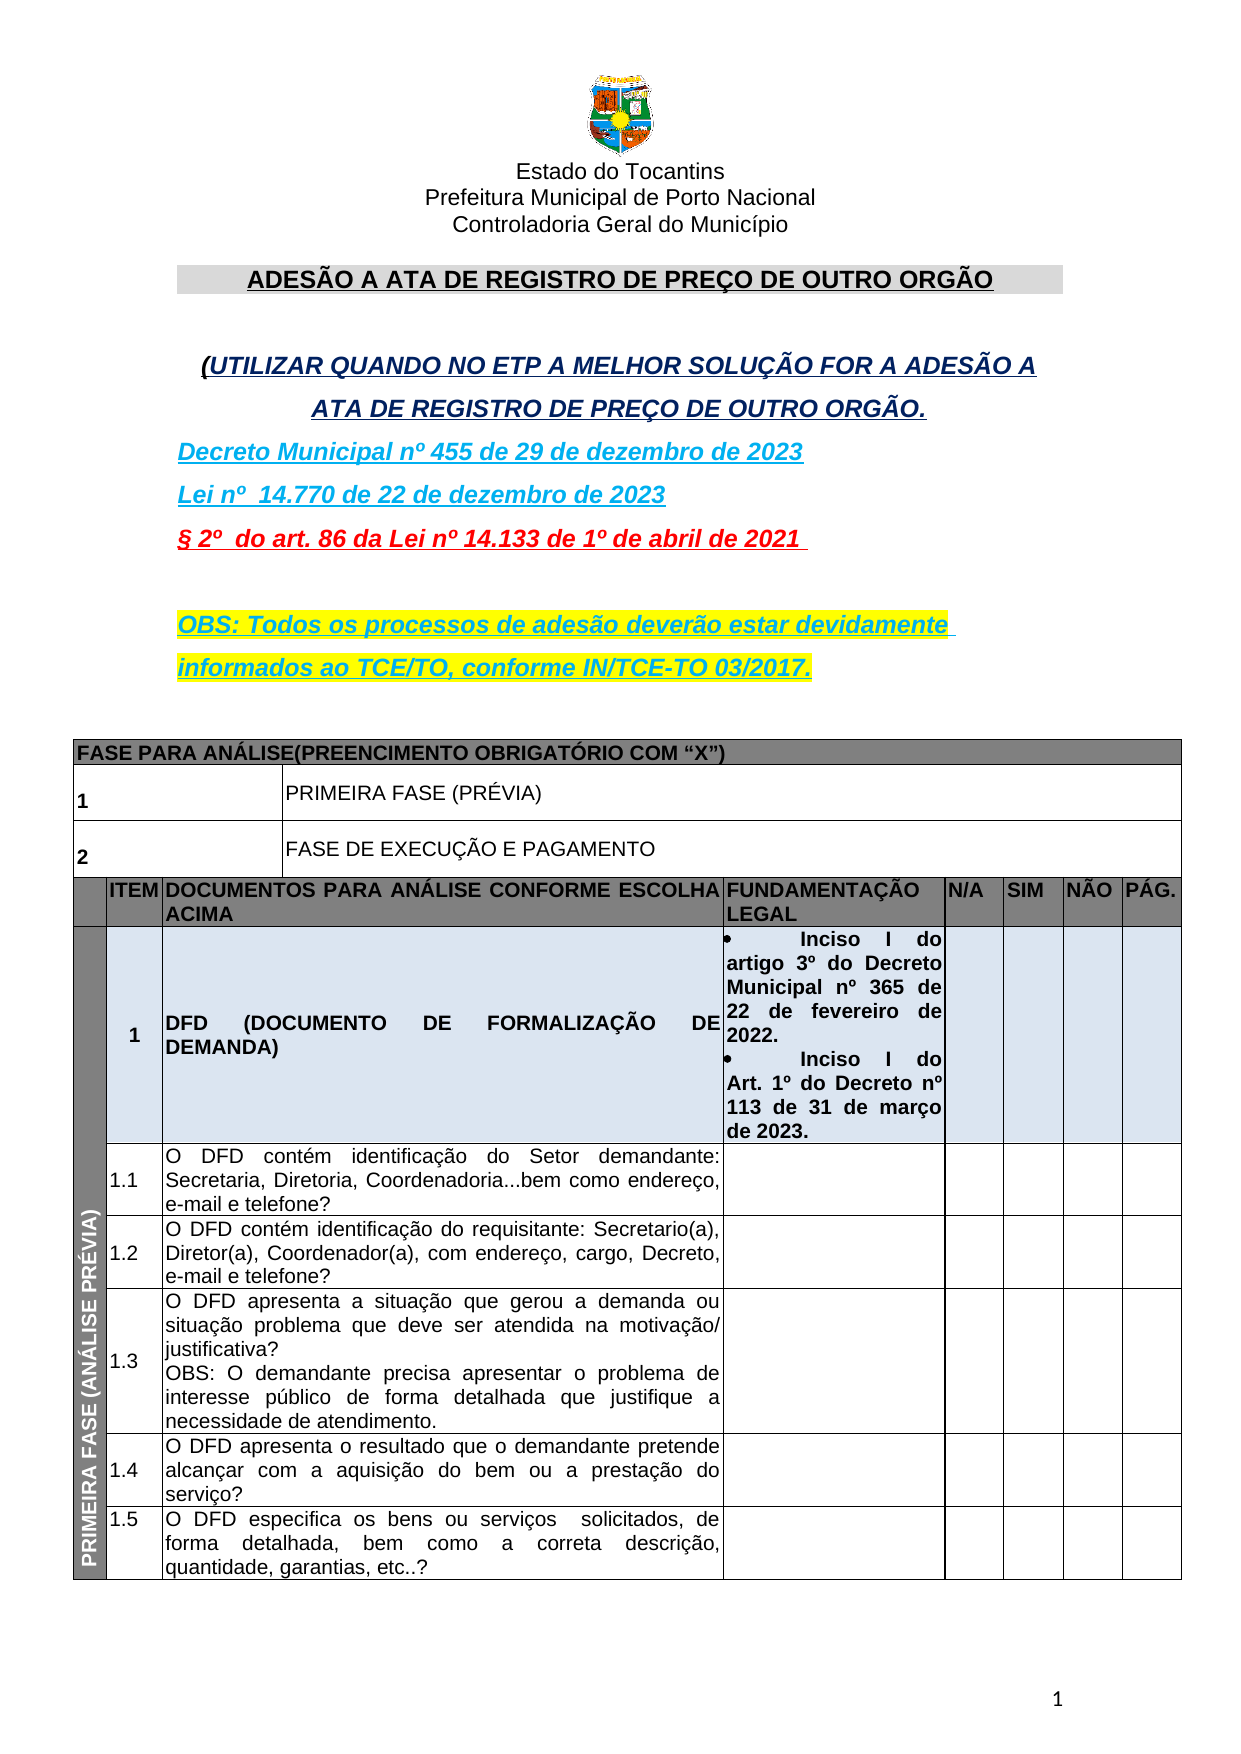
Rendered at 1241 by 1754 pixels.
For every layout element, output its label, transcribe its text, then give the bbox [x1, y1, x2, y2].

table_cell [946, 1507, 1003, 1579]
table_cell O DFD apresenta o resultado que o demandante pretende alcançar com a aquisição do bem ou a prestação do serviço? [163, 1434, 723, 1506]
table_cell DFD (DOCUMENTO DE FORMALIZAÇÃO DE DEMANDA) [163, 927, 723, 1142]
table_cell [74, 878, 106, 926]
table_cell O DFD apresenta a situação que gerou a demanda ou situação problema que deve ser atendida na motivação/ justificativa? OBS: O demandante precisa apresentar o problema de interesse público de forma detalhada que justifique a necessidade de atendimento. [163, 1289, 723, 1433]
table_cell SIM [1004, 878, 1063, 926]
table_cell [1064, 1434, 1122, 1506]
table_cell PRIMEIRA FASE (PRÉVIA) [283, 765, 1181, 820]
table_cell O DFD contém identificação do requisitante: Secretario(a), Diretor(a), Coordenador(a), com endereço, cargo, Decreto, e-mail e telefone? [163, 1216, 723, 1288]
text OBS: Todos os processos de adesão deverão estar devidamente informados ao TCE/TO, conforme IN/TCE-TO 03/2017. [177, 610, 1063, 682]
table_cell [1123, 1289, 1181, 1433]
table_cell 1 [74, 765, 282, 820]
table_cell [1064, 927, 1122, 1142]
table_cell 1.3 [107, 1289, 162, 1433]
table_cell ITEM [107, 878, 162, 926]
table_cell 1.5 [107, 1507, 162, 1579]
table_cell [946, 1144, 1003, 1215]
table_cell [1004, 1216, 1063, 1288]
table_cell [724, 1434, 944, 1506]
table_cell [1004, 1434, 1063, 1506]
table_cell [1064, 1507, 1122, 1579]
table_cell [1004, 1507, 1063, 1579]
table_cell 1.2 [107, 1216, 162, 1288]
table_cell N/A [946, 878, 1003, 926]
table_cell O DFD especifica os bens ou serviços solicitados, de forma detalhada, bem como a correta descrição, quantidade, garantias, etc..? [163, 1507, 723, 1579]
table_cell PRIMEIRA FASE (ANÁLISE PRÉVIA) [74, 927, 106, 1579]
table_cell 2 [74, 821, 282, 877]
table_cell [724, 1507, 944, 1579]
picture [587, 73, 654, 157]
text (UTILIZAR QUANDO NO ETP A MELHOR SOLUÇÃO FOR A ADESÃO A ATA DE REGISTRO DE PREÇO DE OUTRO ORGÃO. [177, 351, 1063, 423]
table_cell FASE DE EXECUÇÃO E PAGAMENTO [283, 821, 1181, 877]
table_cell Inciso I do artigo 3º do Decreto Municipal nº 365 de 22 de fevereiro de 2022. Inciso I do Art. 1º do Decreto nº 113 de 31 de março de 2023. [724, 927, 944, 1142]
table_cell 1 [107, 927, 162, 1142]
table_cell PÁG. [1123, 878, 1181, 926]
table_cell 1.1 [107, 1144, 162, 1215]
table_cell [1123, 1507, 1181, 1579]
table_cell [1123, 927, 1181, 1142]
table_cell O DFD contém identificação do Setor demandante: Secretaria, Diretoria, Coordenadoria...bem como endereço, e-mail e telefone? [163, 1144, 723, 1215]
table_cell [724, 1144, 944, 1215]
text § 2º do art. 86 da Lei nº 14.133 de 1º de abril de 2021 [177, 524, 1063, 552]
table_cell [946, 1289, 1003, 1433]
table_cell [724, 1289, 944, 1433]
table_cell [1004, 1289, 1063, 1433]
table_header FASE PARA ANÁLISE(PREENCIMENTO OBRIGATÓRIO COM “X”) [74, 740, 1181, 764]
table_cell [1123, 1434, 1181, 1506]
text Lei nº 14.770 de 22 de dezembro de 2023 [177, 481, 1063, 509]
table_cell [1064, 1289, 1122, 1433]
table_cell [1004, 1144, 1063, 1215]
table_cell [946, 1216, 1003, 1288]
table_cell [1004, 927, 1063, 1142]
table_cell [946, 1434, 1003, 1506]
text ADESÃO A ATA DE REGISTRO DE PREÇO DE OUTRO ORGÃO [177, 265, 1063, 294]
text Decreto Municipal nº 455 de 29 de dezembro de 2023 [177, 437, 1063, 466]
table_cell [1123, 1144, 1181, 1215]
table_cell [1064, 1216, 1122, 1288]
table_cell FUNDAMENTAÇÃO LEGAL [724, 878, 944, 926]
table_cell 1.4 [107, 1434, 162, 1506]
table_cell [724, 1216, 944, 1288]
table_cell [946, 927, 1003, 1142]
table_cell [1123, 1216, 1181, 1288]
table_cell DOCUMENTOS PARA ANÁLISE CONFORME ESCOLHA ACIMA [163, 878, 723, 926]
table_cell [1064, 1144, 1122, 1215]
table_cell NÃO [1064, 878, 1122, 926]
